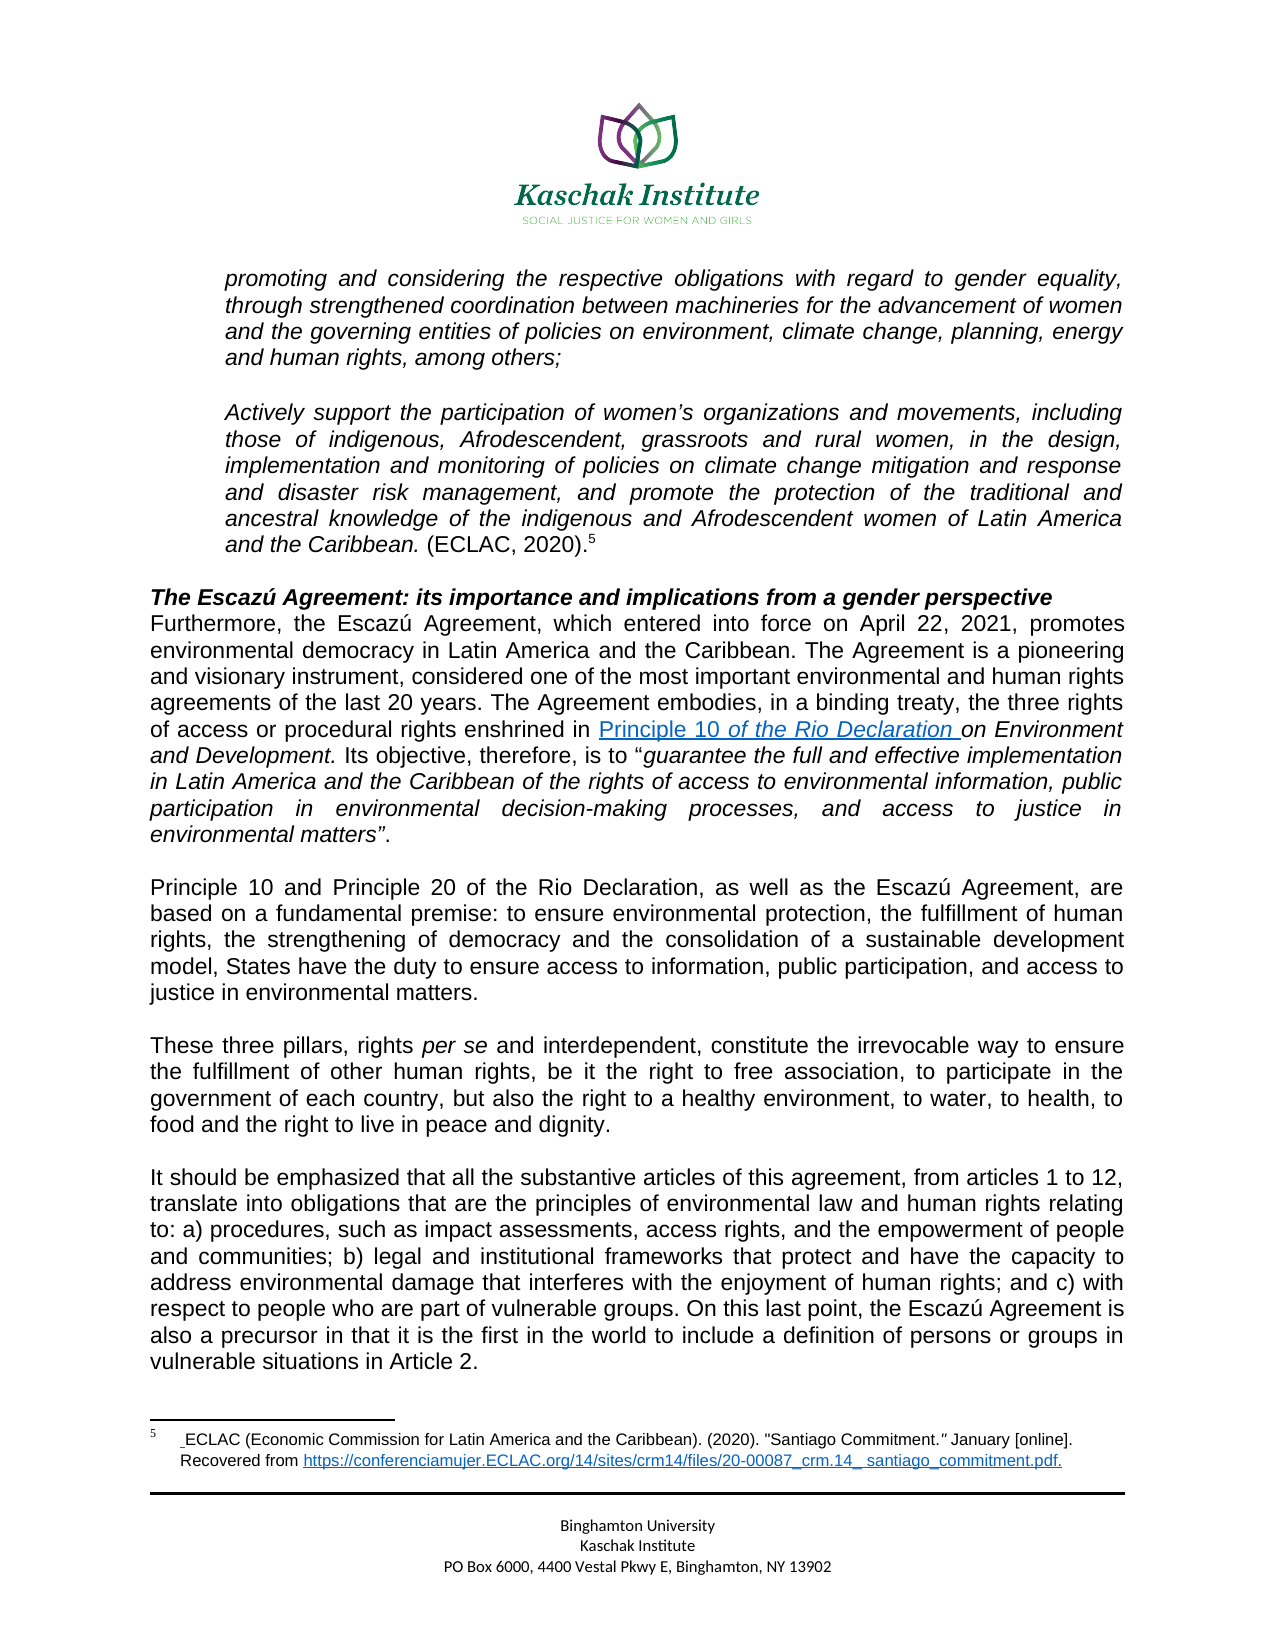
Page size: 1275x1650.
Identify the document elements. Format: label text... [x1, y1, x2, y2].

text Actively support the participation of women’s organizations and movements, including those of indigenous, Afrodescendent, grassroots and rural women, in the design, implementation and monitoring of policies on climate change mitigation and response and disaster risk management, and promote the protection of the traditional and ancestral knowledge of the indigenous and Afrodescendent women of Latin America and the Caribbean. (ECLAC, 2020). [225, 399, 1125, 557]
text It should be emphasized that all the substantive articles of this agreement, from articles 1 to 12, translate into obligations that are the principles of environmental law and human rights relating to: a) procedures, such as impact assessments, access rights, and the empowerment of people and communities; b) legal and institutional frameworks that protect and have the capacity to address environmental damage that interferes with the enjoyment of human rights; and c) with respect to people who are part of vulnerable groups. On this last point, the Escazú Agreement is also a precursor in that it is the first in the world to include a definition of persons or groups in vulnerable situations in Article 2. [150, 1164, 1125, 1374]
text These three pillars, rights per se and interdependent, constitute the irrevocable way to ensure the fulfillment of other human rights, be it the right to free association, to participate in the government of each country, but also the right to a healthy environment, to water, to health, to food and the right to live in peace and dignity. [150, 1032, 1125, 1137]
text Furthermore, the Escazú Agreement, which entered into force on April 22, 2021, promotes environmental democracy in Latin America and the Caribbean. The Agreement is a pioneering and visionary instrument, considered one of the most important environmental and human rights agreements of the last 20 years. The Agreement embodies, in a binding treaty, the three rights of access or procedural rights enshrined in Principle 10 of the Rio Declaration on Environment and Development. Its objective, therefore, is to “guarantee the full and effective implementation in Latin America and the Caribbean of the rights of access to environmental information, public participation in environmental decision-making processes, and access to justice in environmental matters”. [150, 610, 1125, 847]
text Principle 10 and Principle 20 of the Rio Declaration, as well as the Escazú Agreement, are based on a fundamental premise: to ensure environmental protection, the fulfillment of human rights, the strengthening of democracy and the consolidation of a sustainable development model, States have the duty to ensure access to information, public participation, and access to justice in environmental matters. [150, 874, 1125, 1006]
picture [470, 73, 805, 266]
text The Escazú Agreement: its importance and implications from a gender perspective [150, 584, 1125, 610]
